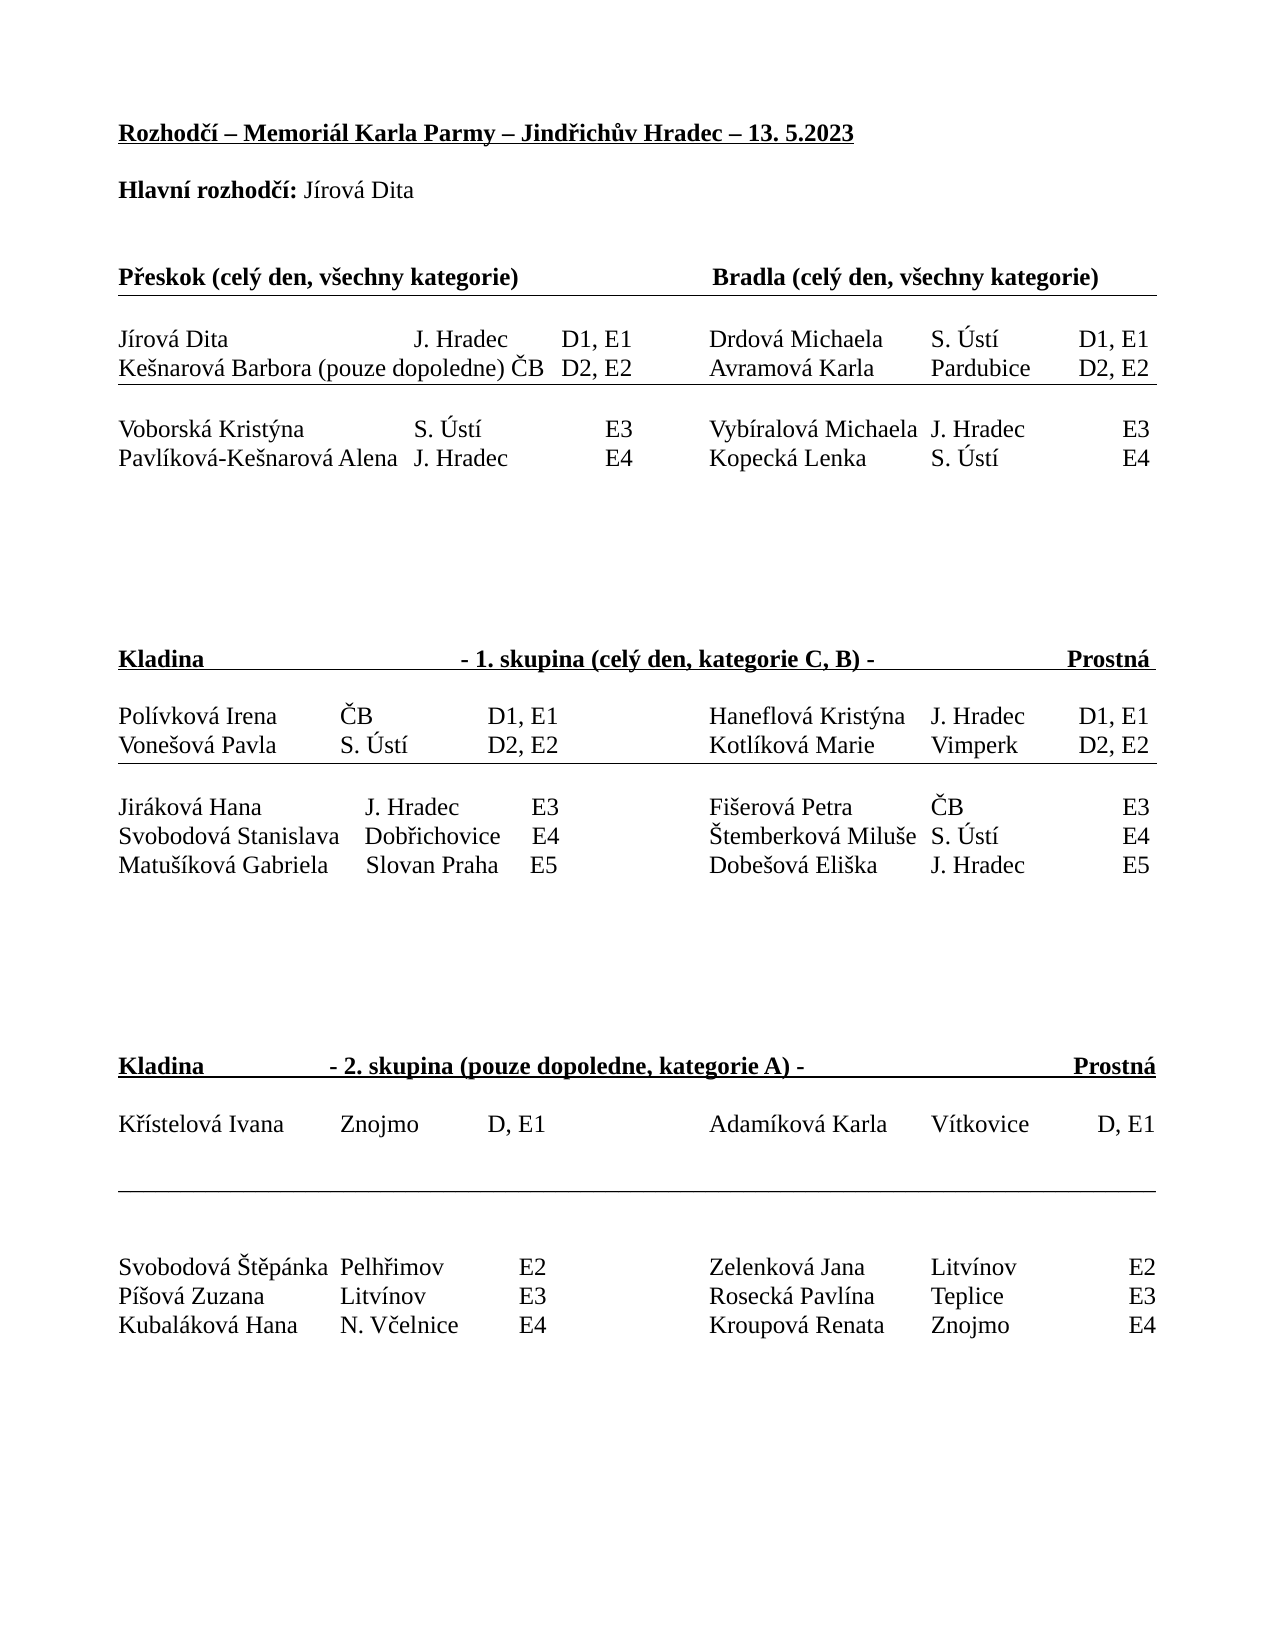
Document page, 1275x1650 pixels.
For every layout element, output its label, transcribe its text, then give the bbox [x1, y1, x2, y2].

text Kladina - 2. skupina (pouze dopoledne, kategorie A) - Prostná [118, 1051, 1157, 1080]
text Rozhodčí – Memoriál Karla Parmy – Jindřichův Hradec – 13. 5.2023 [118, 118, 1157, 147]
text Kladina - 1. skupina (celý den, kategorie C, B) - Prostná [118, 644, 1157, 673]
text Kešnarová Barbora (pouze dopoledne) ČB D2, E2 Avramová Karla Pardubice D2, E2 [118, 353, 1157, 384]
text Voborská Kristýna S. Ústí E3 Vybíralová Michaela J. Hradec E3 [118, 414, 1157, 443]
text ___________________________________________________________________________________ [118, 1166, 1157, 1195]
text Přeskok (celý den, všechny kategorie) Bradla (celý den, všechny kategorie) [118, 262, 1157, 295]
text Jírová Dita J. Hradec D1, E1 Drdová Michaela S. Ústí D1, E1 [118, 324, 1157, 353]
text Křístelová Ivana Znojmo D, E1 Adamíková Karla Vítkovice D, E1 [118, 1109, 1157, 1137]
text Svobodová Štěpánka Pelhřimov E2 Zelenková Jana Litvínov E2 [118, 1252, 1157, 1281]
text Svobodová Stanislava Dobřichovice E4 Štemberková Miluše S. Ústí E4 [118, 821, 1157, 850]
text Polívková Irena ČB D1, E1 Haneflová Kristýna J. Hradec D1, E1 [118, 701, 1157, 730]
text Matušíková Gabriela Slovan Praha E5 Dobešová Eliška J. Hradec E5 [118, 850, 1157, 879]
text Kubaláková Hana N. Včelnice E4 Kroupová Renata Znojmo E4 [118, 1310, 1157, 1339]
text Pavlíková-Kešnarová Alena J. Hradec E4 Kopecká Lenka S. Ústí E4 [118, 443, 1157, 471]
text Píšová Zuzana Litvínov E3 Rosecká Pavlína Teplice E3 [118, 1281, 1157, 1310]
text Jiráková Hana J. Hradec E3 Fišerová Petra ČB E3 [118, 792, 1157, 821]
text Vonešová Pavla S. Ústí D2, E2 Kotlíková Marie Vimperk D2, E2 [118, 730, 1157, 763]
text Hlavní rozhodčí: Jírová Dita [118, 176, 1157, 204]
